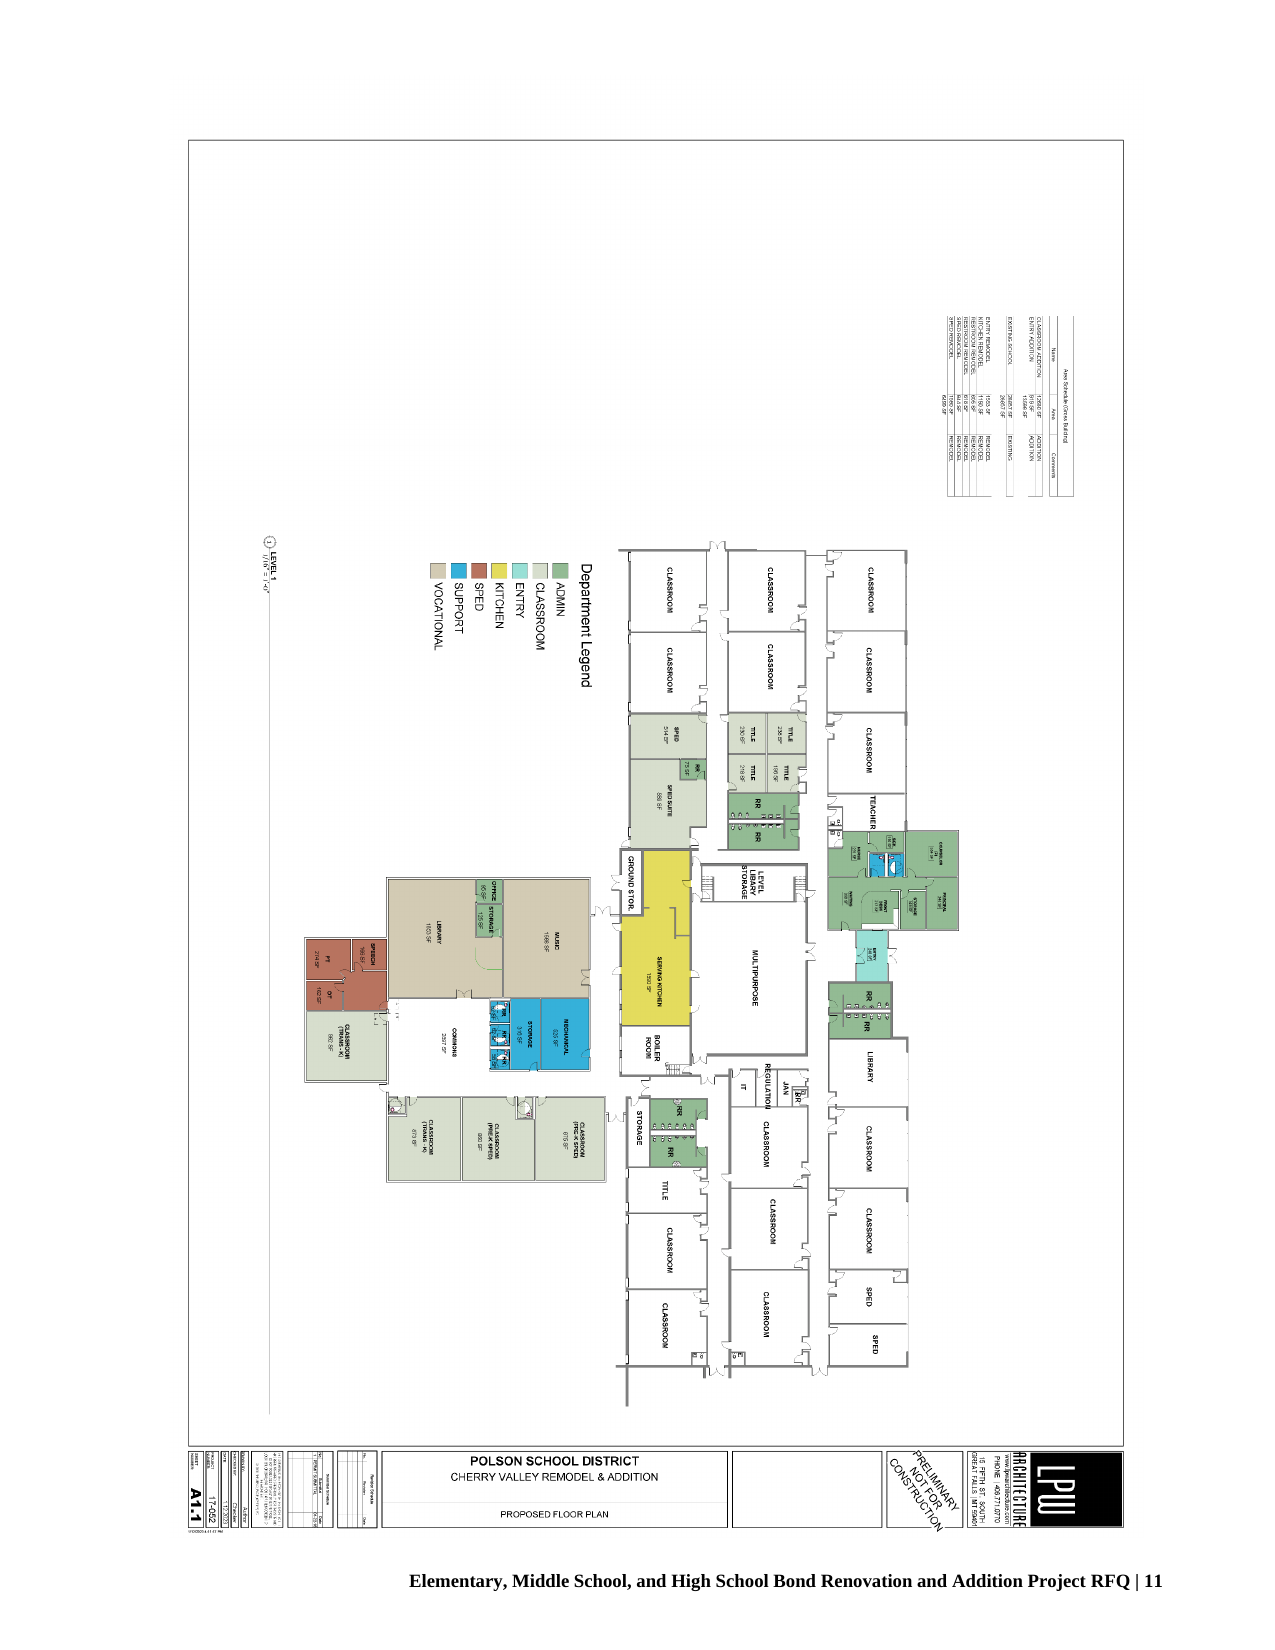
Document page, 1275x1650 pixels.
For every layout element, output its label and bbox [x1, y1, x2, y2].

picture [168, 75, 1144, 1538]
